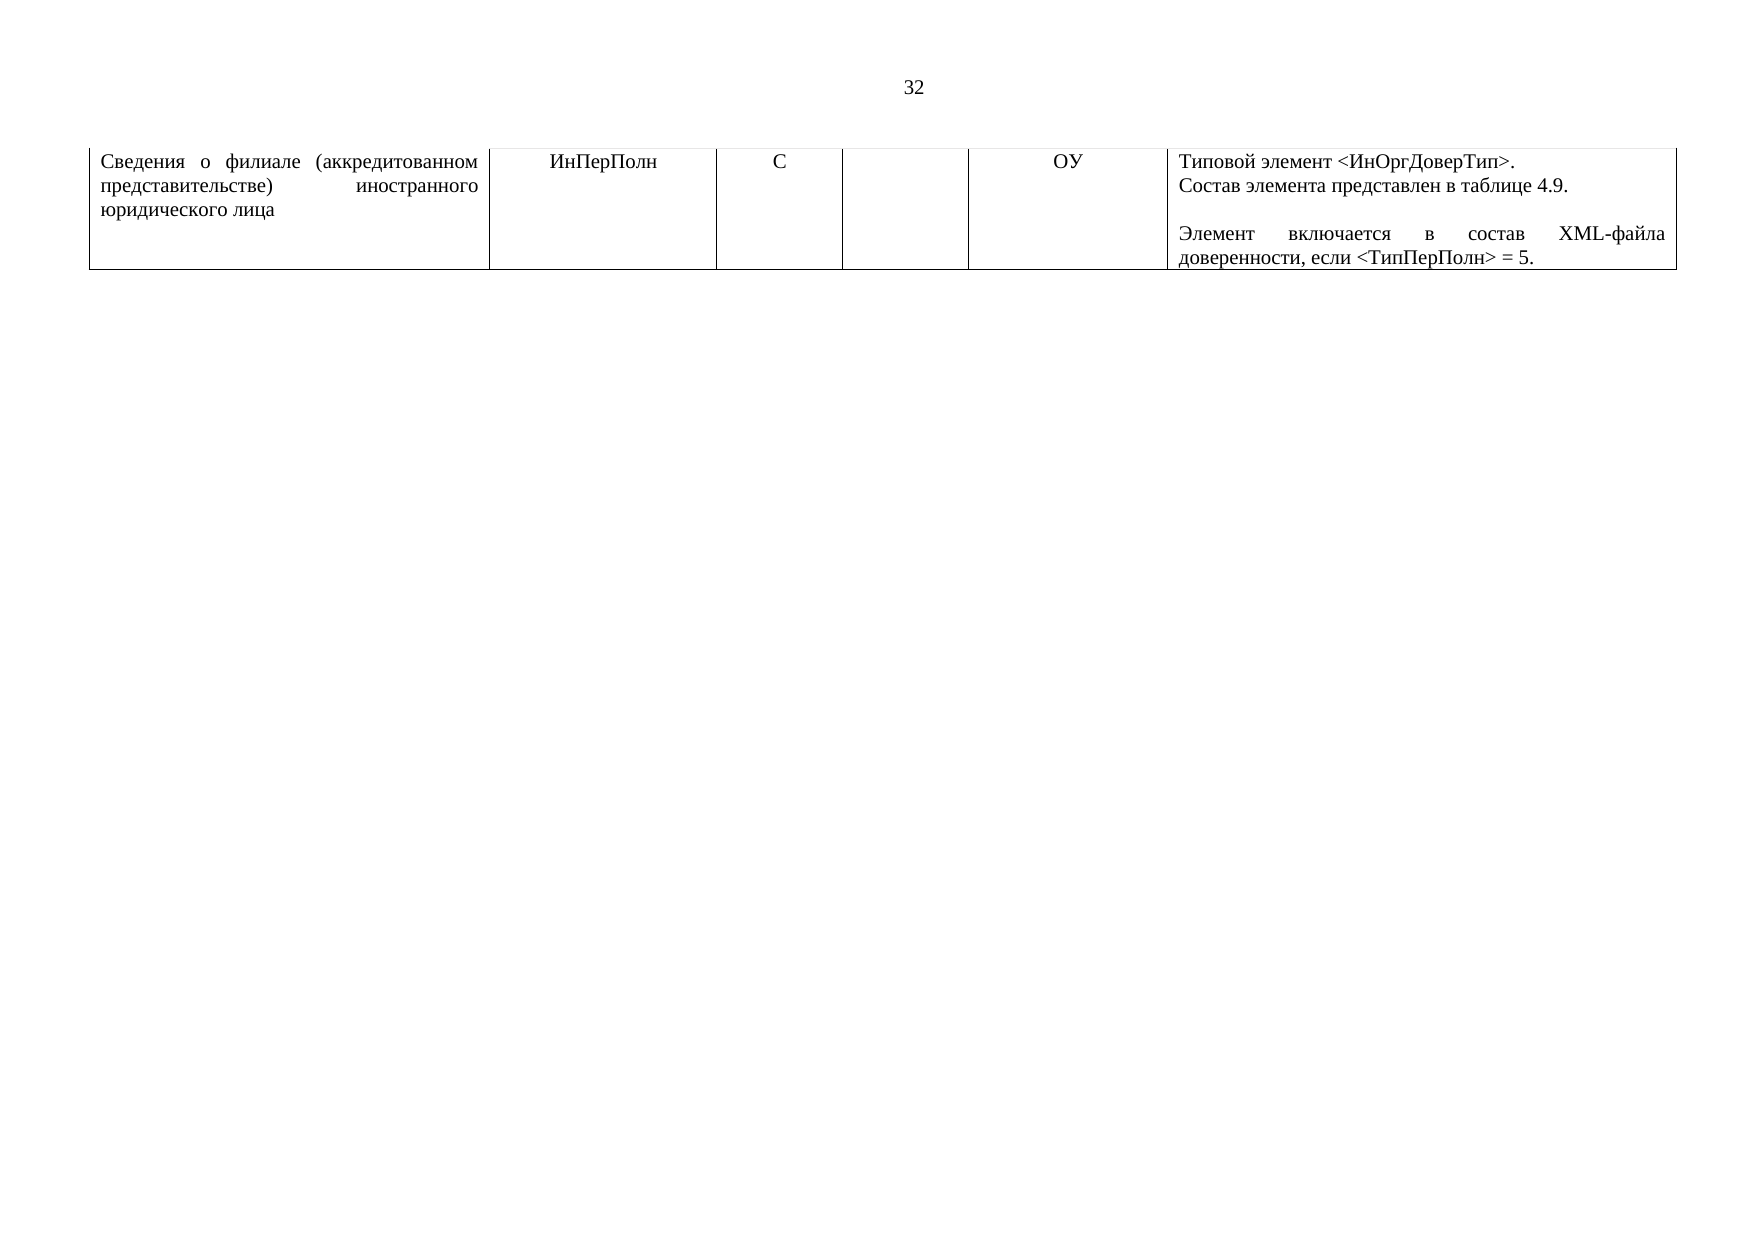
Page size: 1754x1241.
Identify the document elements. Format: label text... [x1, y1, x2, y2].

table_cell [843, 149, 968, 269]
table_cell Типовой элемент <ИнОргДоверТип>. Состав элемента представлен в таблице 4.9. Элемент включается в состав XML-файла доверенности, если <ТипПерПолн> = 5. [1168, 149, 1676, 269]
table_cell С [717, 149, 842, 269]
table_cell ИнПерПолн [490, 149, 716, 269]
table_cell Сведения о филиале (аккредитованном представительстве) иностранного юридического лица [90, 149, 489, 269]
table_cell ОУ [969, 149, 1167, 269]
